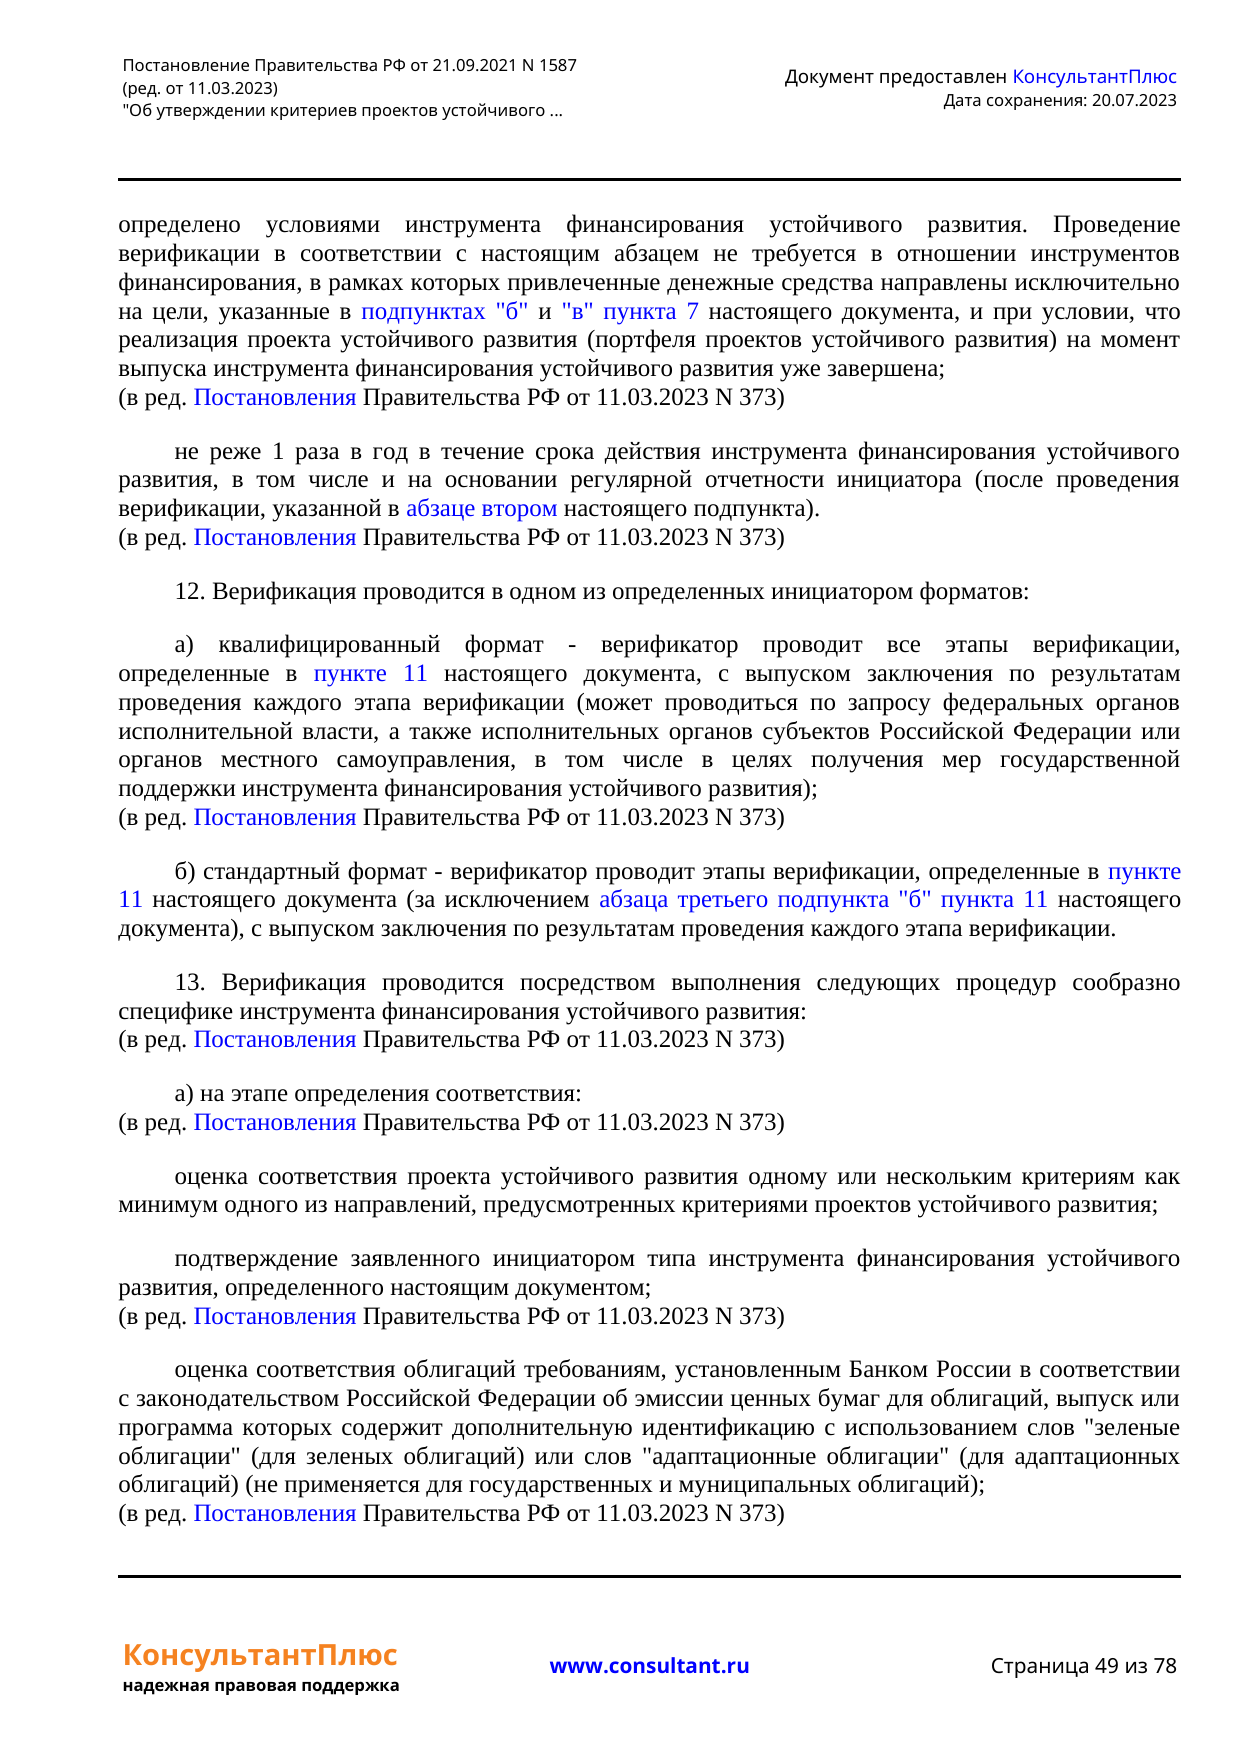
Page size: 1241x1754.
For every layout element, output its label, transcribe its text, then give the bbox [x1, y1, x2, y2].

text не реже 1 раза в год в течение срока действия инструмента финансирования устойчивого развития, в том числе и на основании регулярной отчетности инициатора (после проведения верификации, указанной в абзаце втором настоящего подпункта). [118, 436, 1181, 522]
text оценка соответствия проекта устойчивого развития одному или нескольким критериям как минимум одного из направлений, предусмотренных критериями проектов устойчивого развития; [118, 1161, 1181, 1218]
text б) стандартный формат - верификатор проводит этапы верификации, определенные в пункте 11 настоящего документа (за исключением абзаца третьего подпункта "б" пункта 11 настоящего документа), с выпуском заключения по результатам проведения каждого этапа верификации. [118, 856, 1181, 942]
text (в ред. Постановления Правительства РФ от 11.03.2023 N 373) [118, 522, 1181, 551]
text (в ред. Постановления Правительства РФ от 11.03.2023 N 373) [118, 802, 1181, 831]
text оценка соответствия облигаций требованиям, установленным Банком России в соответствии с законодательством Российской Федерации об эмиссии ценных бумаг для облигаций, выпуск или программа которых содержит дополнительную идентификацию с использованием слов "зеленые облигации" (для зеленых облигаций) или слов "адаптационные облигации" (для адаптационных облигаций) (не применяется для государственных и муниципальных облигаций); [118, 1354, 1181, 1498]
text (в ред. Постановления Правительства РФ от 11.03.2023 N 373) [118, 1301, 1181, 1329]
text 12. Верификация проводится в одном из определенных инициатором форматов: [118, 576, 1181, 604]
text (в ред. Постановления Правительства РФ от 11.03.2023 N 373) [118, 1498, 1181, 1527]
text (в ред. Постановления Правительства РФ от 11.03.2023 N 373) [118, 1107, 1181, 1136]
text подтверждение заявленного инициатором типа инструмента финансирования устойчивого развития, определенного настоящим документом; [118, 1243, 1181, 1301]
text 13. Верификация проводится посредством выполнения следующих процедур сообразно специфике инструмента финансирования устойчивого развития: [118, 967, 1181, 1024]
text а) квалифицированный формат - верификатор проводит все этапы верификации, определенные в пункте 11 настоящего документа, с выпуском заключения по результатам проведения каждого этапа верификации (может проводиться по запросу федеральных органов исполнительной власти, а также исполнительных органов субъектов Российской Федерации или органов местного самоуправления, в том числе в целях получения мер государственной поддержки инструмента финансирования устойчивого развития); [118, 629, 1181, 802]
text (в ред. Постановления Правительства РФ от 11.03.2023 N 373) [118, 1024, 1181, 1053]
text а) на этапе определения соответствия: [118, 1078, 1181, 1107]
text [118, 209, 1181, 382]
text (в ред. Постановления Правительства РФ от 11.03.2023 N 373) [118, 382, 1181, 411]
